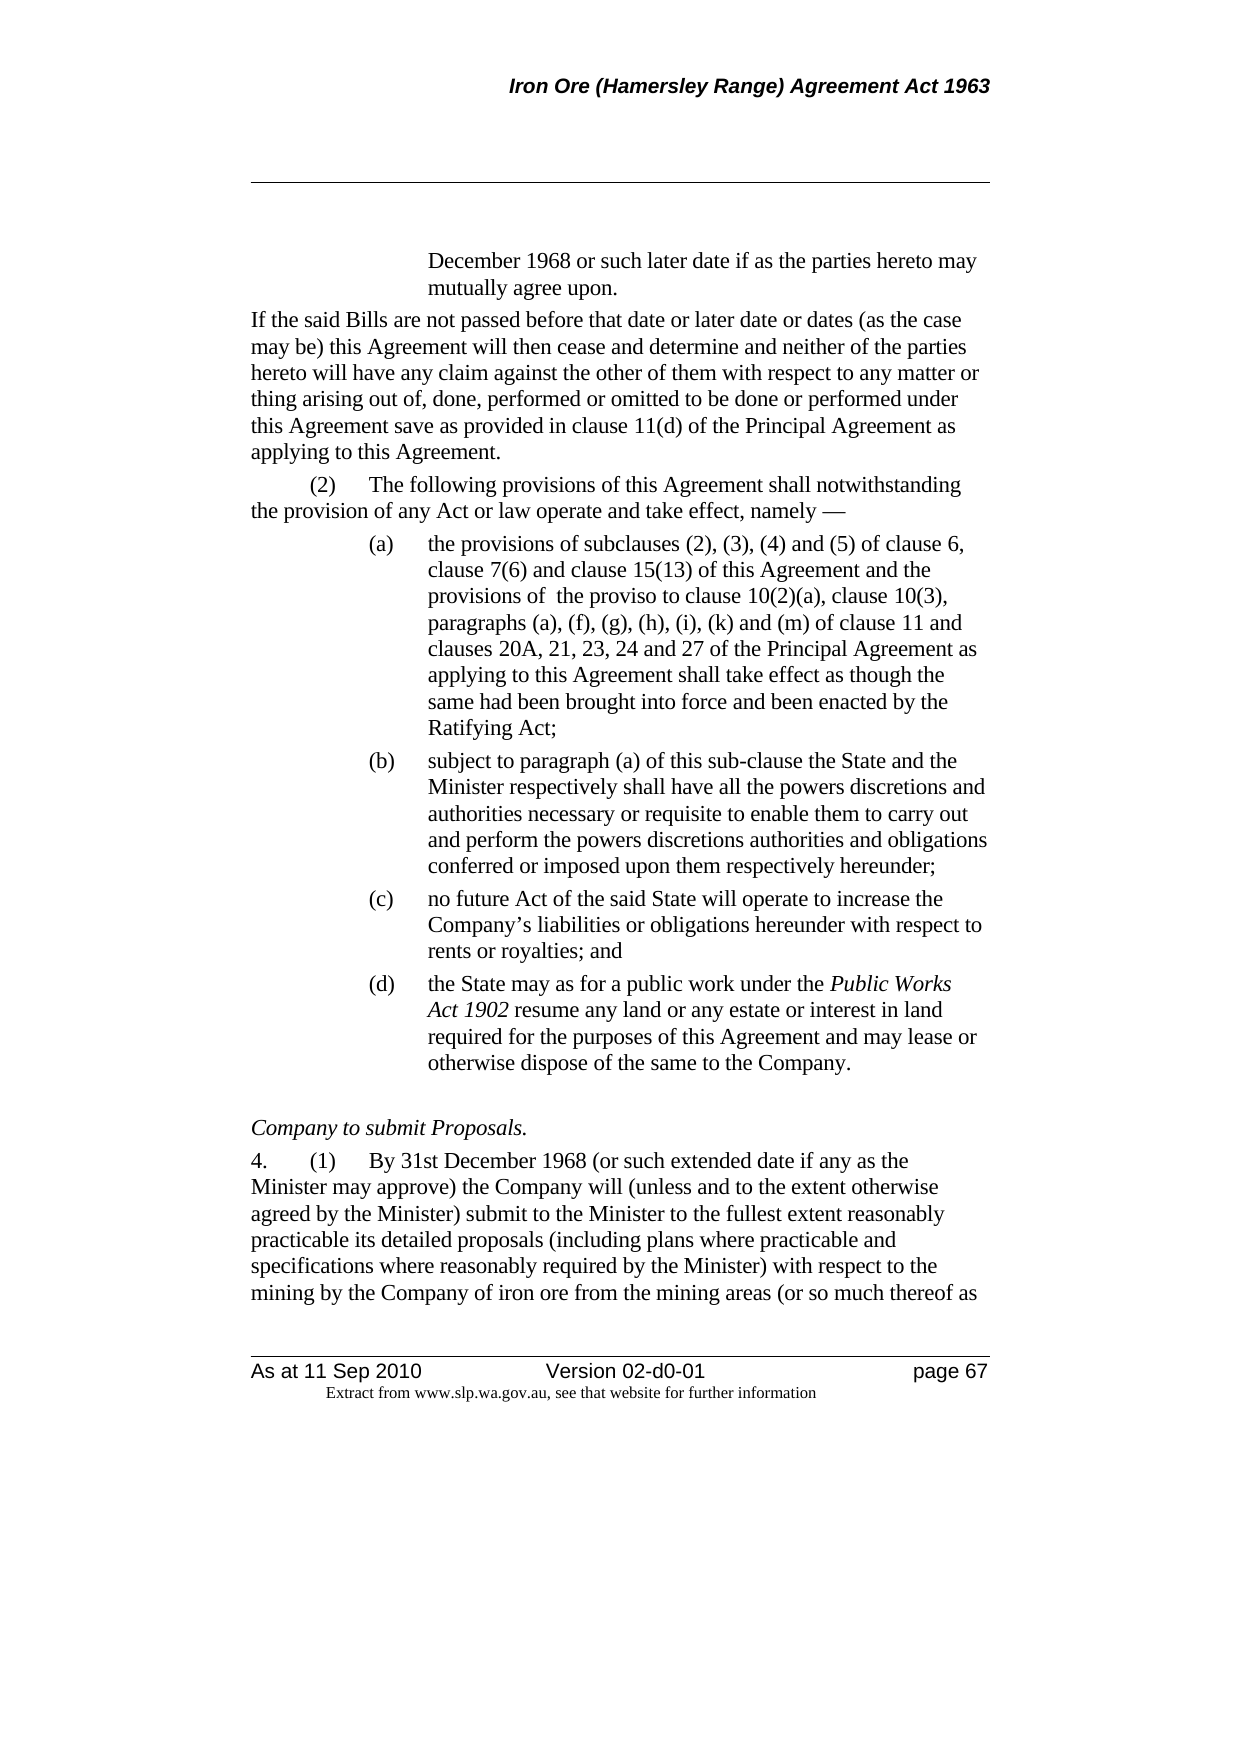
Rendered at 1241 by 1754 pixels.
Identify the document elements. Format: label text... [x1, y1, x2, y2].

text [251, 247, 990, 300]
text (a) the provisions of subclauses (2), (3), (4) and (5) of clause 6, clause 7(6) and clause 15(13) of this Agreement and the provisions of the proviso to clause 10(2)(a), clause 10(3), paragraphs (a), (f), (g), (h), (i), (k) and (m) of clause 11 and clauses 20A, 21, 23, 24 and 27 of the Principal Agreement as applying to this Agreement shall take effect as though the same had been brought into force and been enacted by the Ratifying Act; [251, 530, 990, 741]
text If the said Bills are not passed before that date or later date or dates (as the case may be) this Agreement will then cease and determine and neither of the parties hereto will have any claim against the other of them with respect to any matter or thing arising out of, done, performed or omitted to be done or performed under this Agreement save as provided in clause 11(d) of the Principal Agreement as applying to this Agreement. [251, 306, 990, 464]
text Company to submit Proposals. [251, 1114, 990, 1141]
text (c) no future Act of the said State will operate to increase the Company’s liabilities or obligations hereunder with respect to rents or royalties; and [251, 885, 990, 964]
text (2) The following provisions of this Agreement shall notwithstanding the provision of any Act or law operate and take effect, namely — [251, 471, 990, 523]
text (b) subject to paragraph (a) of this sub-clause the State and the Minister respectively shall have all the powers discretions and authorities necessary or requisite to enable them to carry out and perform the powers discretions authorities and obligations conferred or imposed upon them respectively hereunder; [251, 747, 990, 879]
text (d) the State may as for a public work under the Public Works Act 1902 resume any land or any estate or interest in land required for the purposes of this Agreement and may lease or otherwise dispose of the same to the Company. [251, 970, 990, 1076]
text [251, 1147, 990, 1305]
